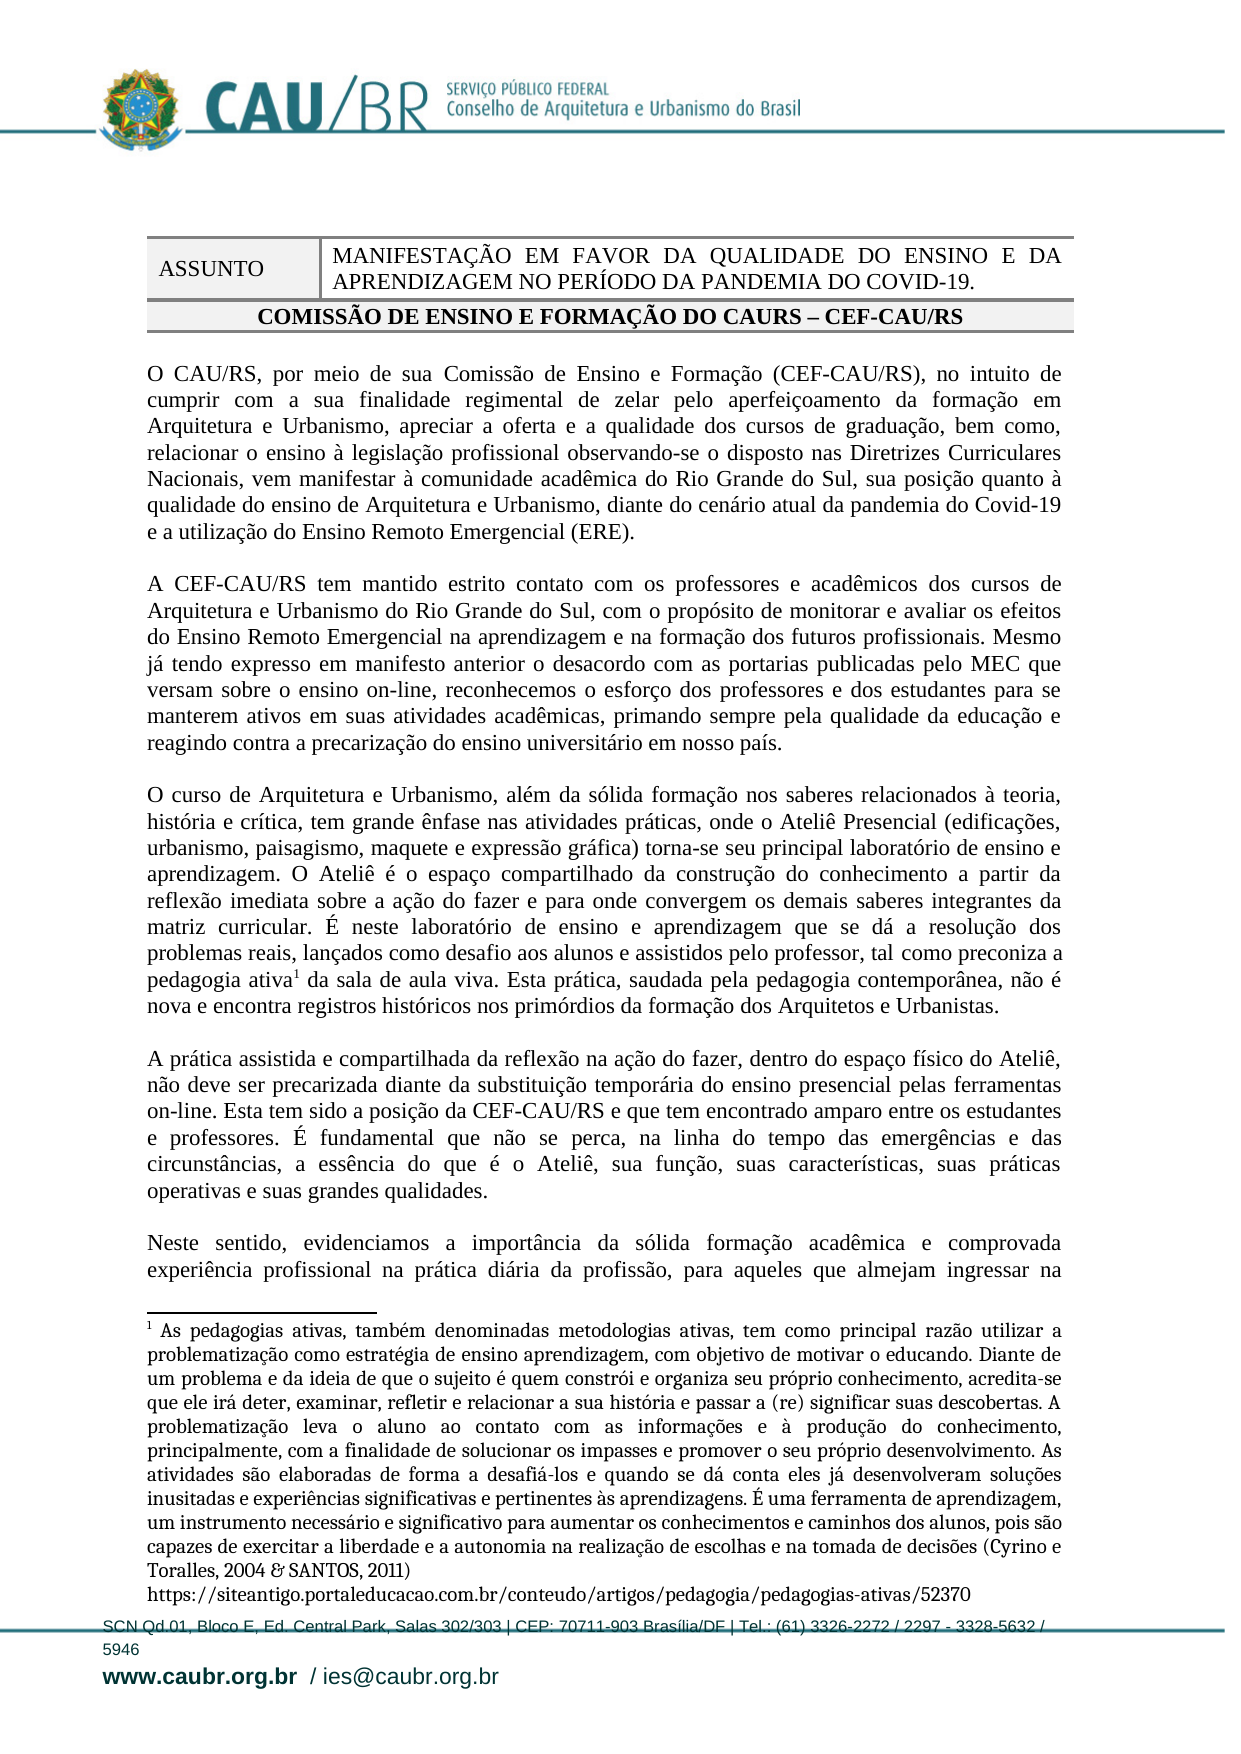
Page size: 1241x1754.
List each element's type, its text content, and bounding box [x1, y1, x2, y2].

text O curso de Arquitetura e Urbanismo, além da sólida formação nos saberes relacionados à teoria, história e crítica, tem grande ênfase nas atividades práticas, onde o Ateliê Presencial (edificações, urbanismo, paisagismo, maquete e expressão gráfica) torna-se seu principal laboratório de ensino e aprendizagem. O Ateliê é o espaço compartilhado da construção do conhecimento a partir da reflexão imediata sobre a ação do fazer e para onde convergem os demais saberes integrantes da matriz curricular. É neste laboratório de ensino e aprendizagem que se dá a resolução dos problemas reais, lançados como desafio aos alunos e assistidos pelo professor, tal como preconiza a pedagogia ativa da sala de aula viva. Esta prática, saudada pela pedagogia contemporânea, não é nova e encontra registros históricos nos primórdios da formação dos Arquitetos e Urbanistas. [147, 781, 1063, 1018]
table_cell COMISSÃO DE ENSINO E FORMAÇÃO DO CAURS – CEF-CAU/RS [147, 302, 1074, 330]
picture [0, 4, 1225, 1635]
picture [144, 1622, 153, 1631]
list A CEF-CAU/RS tem mantido estrito contato com os professores e acadêmicos dos cursos de Arquitetura e Urbanismo do Rio Grande do Sul, com o propósito de monitorar e avaliar os efeitos do Ensino Remoto Emergencial na aprendizagem e na formação dos futuros profissionais. Mesmo já tendo expresso em manifesto anterior o desacordo com as portarias publicadas pelo MEC que versam sobre o ensino on-line, reconhecemos o esforço dos professores e dos estudantes para se manterem ativos em suas atividades acadêmicas, primando sempre pela qualidade da educação e reagindo contra a precarização do ensino universitário em nosso país. [147, 571, 1063, 755]
text A prática assistida e compartilhada da reflexão na ação do fazer, dentro do espaço físico do Ateliê, não deve ser precarizada diante da substituição temporária do ensino presencial pelas ferramentas on-line. Esta tem sido a posição da CEF-CAU/RS e que tem encontrado amparo entre os estudantes e professores. É fundamental que não se perca, na linha do tempo das emergências e das circunstâncias, a essência do que é o Ateliê, sua função, suas características, suas práticas operativas e suas grandes qualidades. [147, 1045, 1063, 1203]
list O CAU/RS, por meio de sua Comissão de Ensino e Formação (CEF-CAU/RS), no intuito de cumprir com a sua finalidade regimental de zelar pelo aperfeiçoamento da formação em Arquitetura e Urbanismo, apreciar a oferta e a qualidade dos cursos de graduação, bem como, relacionar o ensino à legislação profissional observando-se o disposto nas Diretrizes Curriculares Nacionais, vem manifestar à comunidade acadêmica do Rio Grande do Sul, sua posição quanto à qualidade do ensino de Arquitetura e Urbanismo, diante do cenário atual da pandemia do Covid-19 e a utilização do Ensino Remoto Emergencial (ERE). [147, 360, 1063, 544]
table_header ASSUNTO [147, 239, 319, 298]
table_header MANIFESTAÇÃO EM FAVOR DA QUALIDADE DO ENSINO E DA APRENDIZAGEM NO PERÍODO DA PANDEMIA DO COVID-19. [322, 239, 1074, 298]
